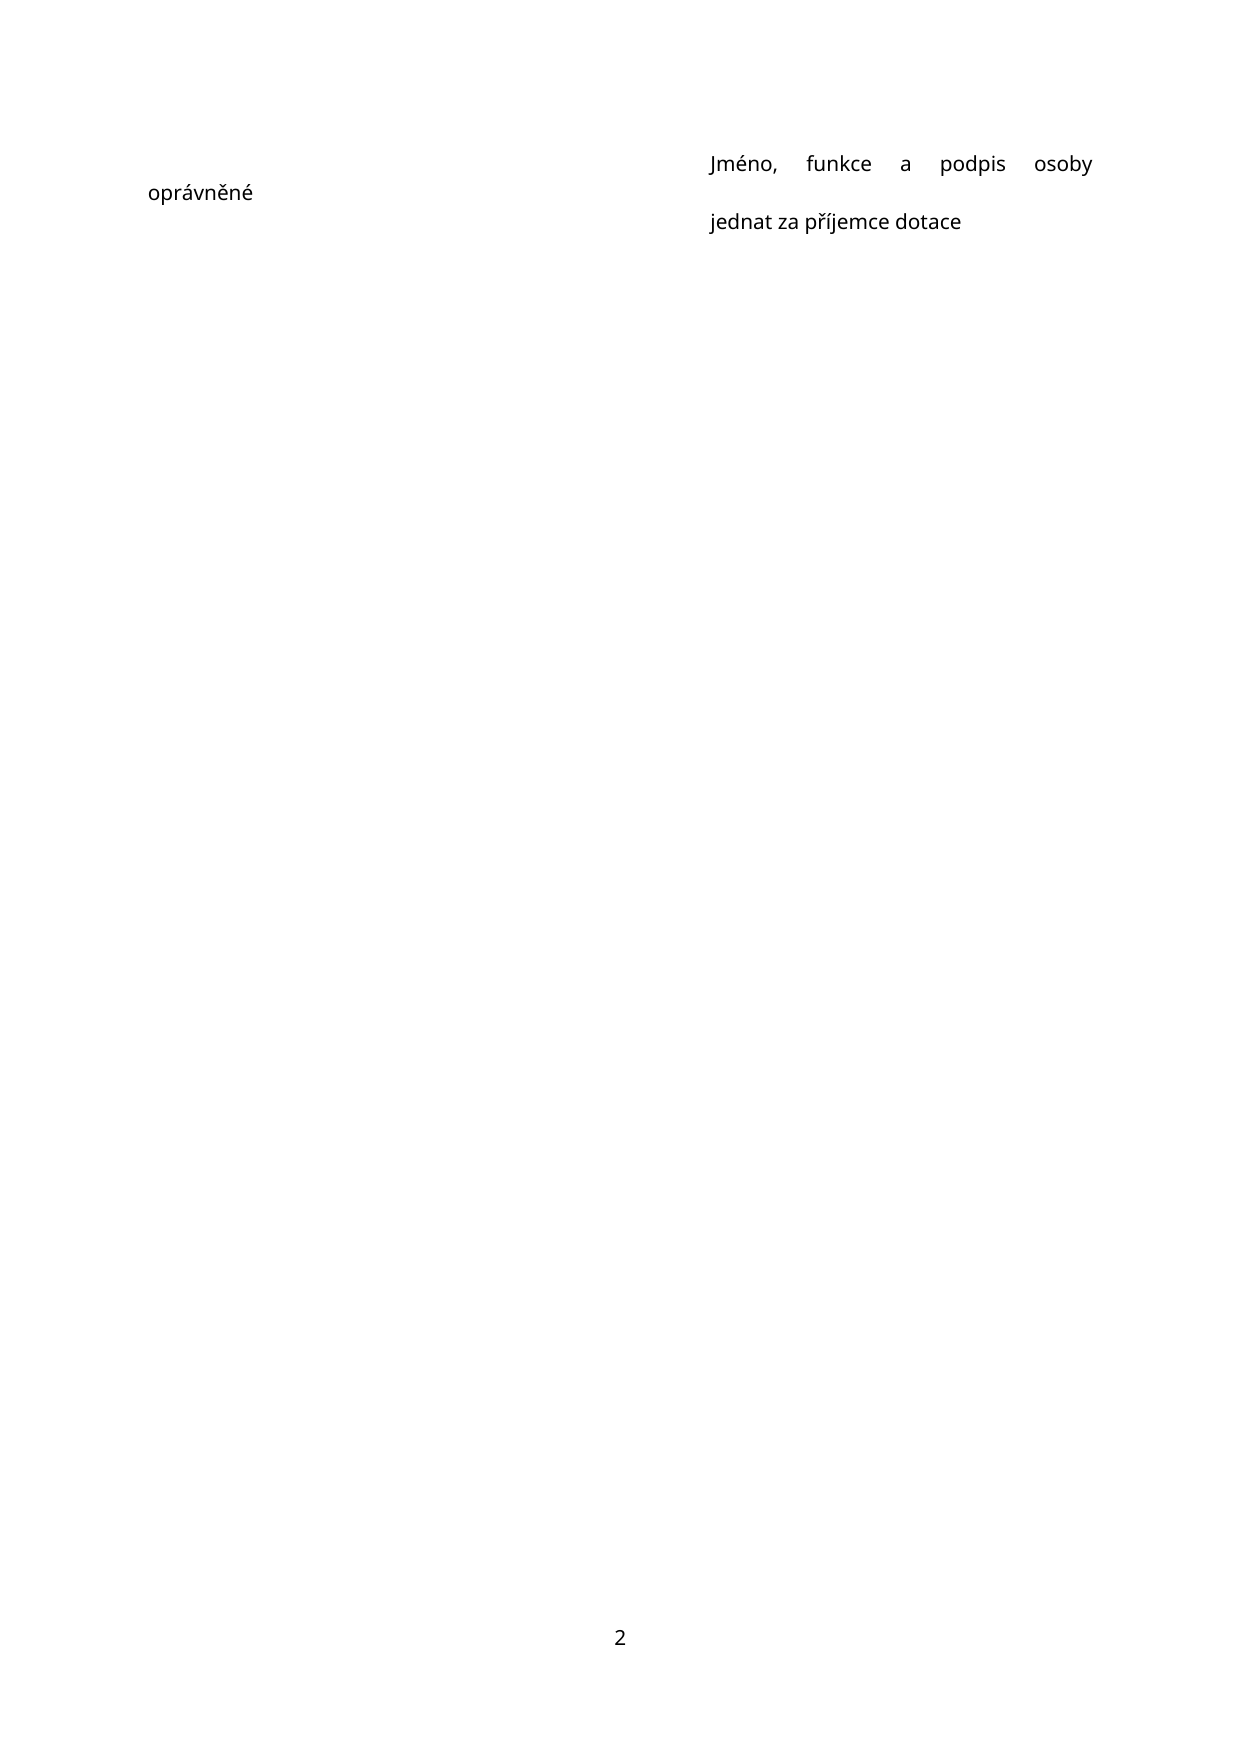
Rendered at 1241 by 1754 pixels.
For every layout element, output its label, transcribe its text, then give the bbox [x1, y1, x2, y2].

text Jméno, funkce a podpis osoby oprávněné [148, 148, 1093, 206]
text jednat za příjemce dotace [148, 206, 1093, 235]
